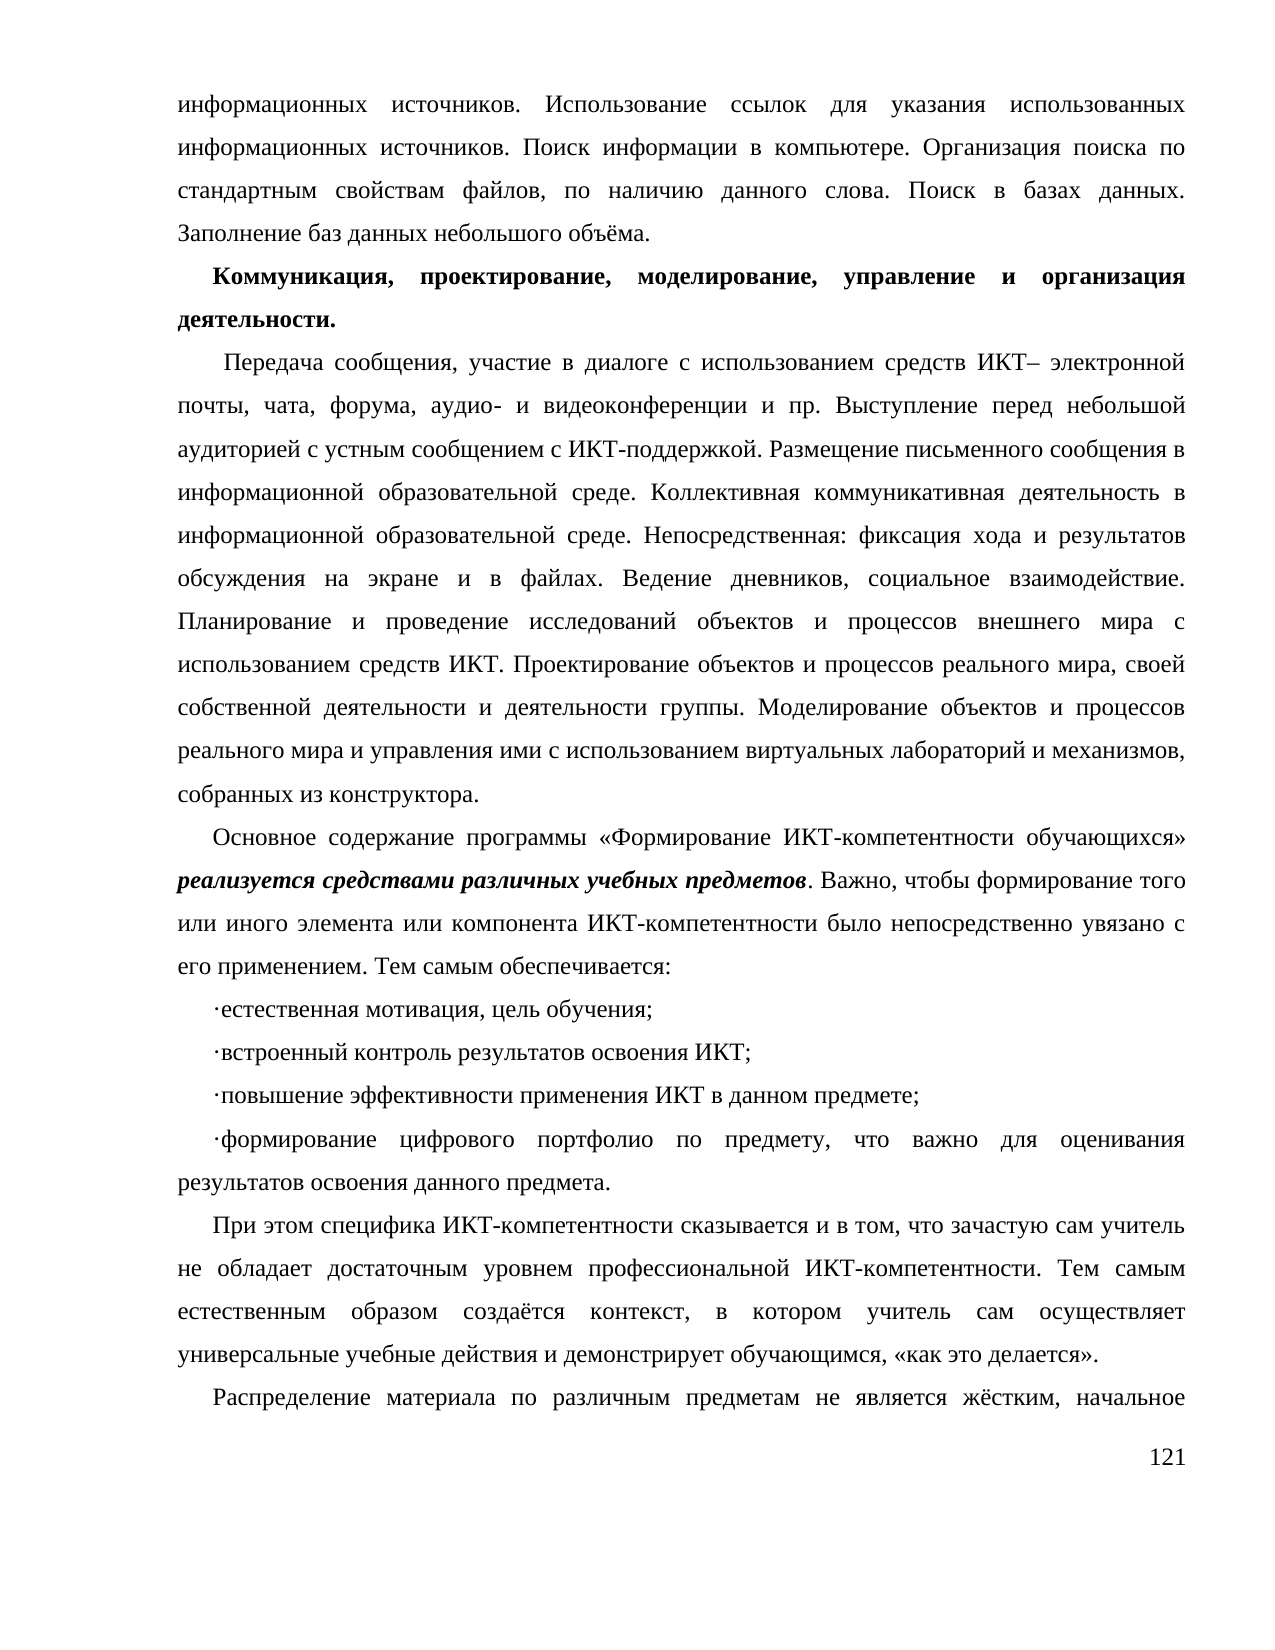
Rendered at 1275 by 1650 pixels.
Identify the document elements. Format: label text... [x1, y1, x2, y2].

text ·повышение эффективности применения ИКТ в данном предмете; [177, 1081, 1186, 1109]
text ·естественная мотивация, цель обучения; [177, 994, 1186, 1023]
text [177, 89, 1186, 247]
text ·формирование цифрового портфолио по предмету, что важно для оценивания результатов освоения данного предмета. [177, 1124, 1186, 1196]
text ·встроенный контроль результатов освоения ИКТ; [177, 1037, 1186, 1066]
text Коммуникация, проектирование, моделирование, управление и организация деятельности. [177, 261, 1186, 333]
text Основное содержание программы «Формирование ИКТ-компетентности обучающихся» реализуется средствами различных учебных предметов. Важно, чтобы формирование того или иного элемента или компонента ИКТ-компетентности было непосредственно увязано с его применением. Тем самым обеспечивается: [177, 822, 1186, 980]
text Передача сообщения, участие в диалоге с использованием средств ИКТ– электронной почты, чата, форума, аудио- и видеоконференции и пр. Выступление перед небольшой аудиторией с устным сообщением с ИКТ-поддержкой. Размещение письменного сообщения в информационной образовательной среде. Коллективная коммуникативная деятельность в информационной образовательной среде. Непосредственная: фиксация хода и результатов обсуждения на экране и в файлах. Ведение дневников, социальное взаимодействие. Планирование и проведение исследований объектов и процессов внешнего мира с использованием средств ИКТ. Проектирование объектов и процессов реального мира, своей собственной деятельности и деятельности группы. Моделирование объектов и процессов реального мира и управления ими с использованием виртуальных лабораторий и механизмов, собранных из конструктора. [177, 347, 1186, 807]
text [177, 1382, 1186, 1411]
text При этом специфика ИКТ-компетентности сказывается и в том, что зачастую сам учитель не обладает достаточным уровнем профессиональной ИКТ-компетентности. Тем самым естественным образом создаётся контекст, в котором учитель сам осуществляет универсальные учебные действия и демонстрирует обучающимся, «как это делается». [177, 1210, 1186, 1368]
